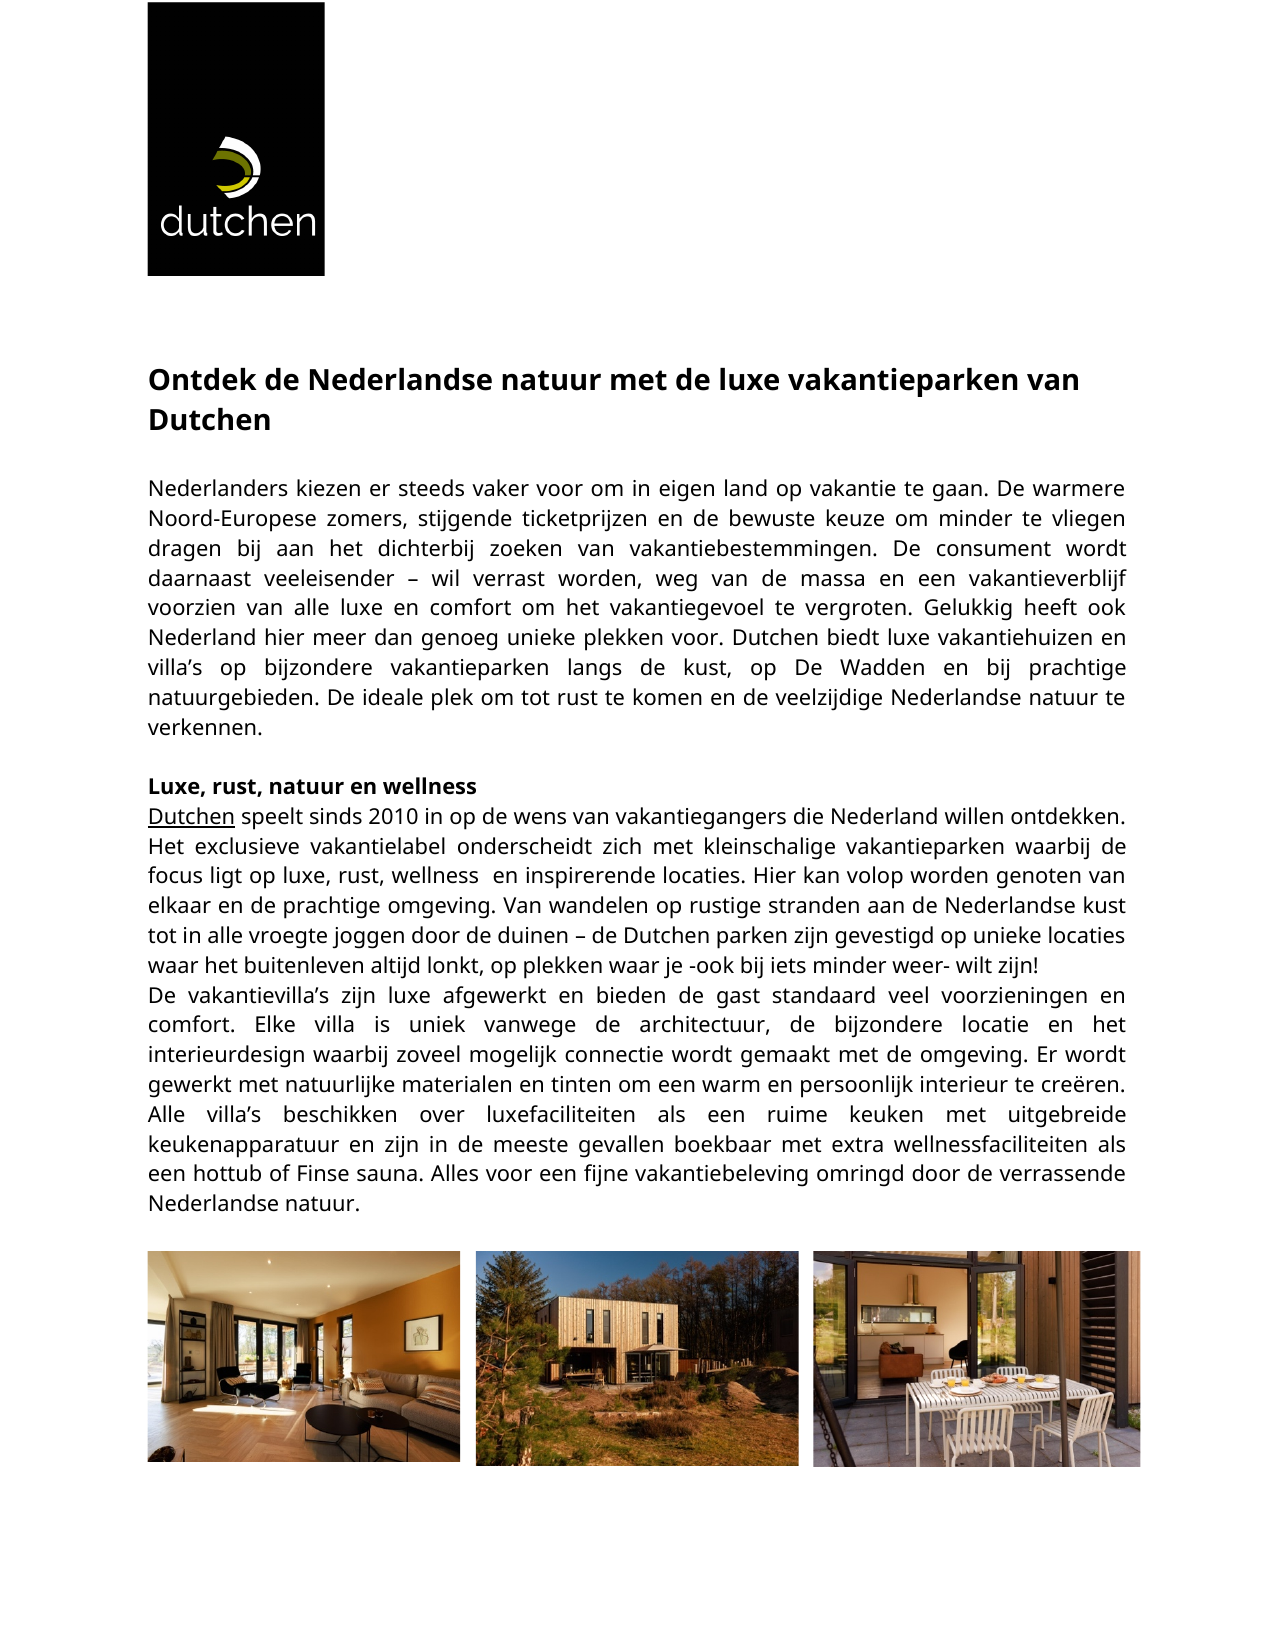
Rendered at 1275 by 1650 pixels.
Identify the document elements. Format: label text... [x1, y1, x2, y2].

picture [475, 1251, 799, 1466]
picture [813, 1251, 1141, 1467]
picture [147, 1251, 461, 1462]
text Nederlanders kiezen er steeds vaker voor om in eigen land op vakantie te gaan. De warmere Noord-Europese zomers, stijgende ticketprijzen en de bewuste keuze om minder te vliegen dragen bij aan het dichterbij zoeken van vakantiebestemmingen. De consument wordt daarnaast veeleisender – wil verrast worden, weg van de massa en een vakantieverblijf voorzien van alle luxe en comfort om het vakantiegevoel te vergroten. Gelukkig heeft ook Nederland hier meer dan genoeg unieke plekken voor. Dutchen biedt luxe vakantiehuizen en villa’s op bijzondere vakantieparken langs de kust, op De Wadden en bij prachtige natuurgebieden. De ideale plek om tot rust te komen en de veelzijdige Nederlandse natuur te verkennen. [148, 473, 1127, 741]
text Dutchen speelt sinds 2010 in op de wens van vakantiegangers die Nederland willen ontdekken. Het exclusieve vakantielabel onderscheidt zich met kleinschalige vakantieparken waarbij de focus ligt op luxe, rust, wellness en inspirerende locaties. Hier kan volop worden genoten van elkaar en de prachtige omgeving. Van wandelen op rustige stranden aan de Nederlandse kust tot in alle vroegte joggen door de duinen – de Dutchen parken zijn gevestigd op unieke locaties waar het buitenleven altijd lonkt, op plekken waar je -ook bij iets minder weer- wilt zijn! [148, 801, 1127, 979]
text Luxe, rust, natuur en wellness [148, 771, 1127, 801]
text De vakantievilla’s zijn luxe afgewerkt en bieden de gast standaard veel voorzieningen en comfort. Elke villa is uniek vanwege de architectuur, de bijzondere locatie en het interieurdesign waarbij zoveel mogelijk connectie wordt gemaakt met de omgeving. Er wordt gewerkt met natuurlijke materialen en tinten om een warm en persoonlijk interieur te creëren. Alle villa’s beschikken over luxefaciliteiten als een ruime keuken met uitgebreide keukenapparatuur en zijn in de meeste gevallen boekbaar met extra wellnessfaciliteiten als een hottub of Finse sauna. Alles voor een fijne vakantiebeleving omringd door de verrassende Nederlandse natuur. [148, 979, 1127, 1218]
text Ontdek de Nederlandse natuur met de luxe vakantieparken van Dutchen [148, 360, 1127, 439]
picture [147, 2, 325, 276]
